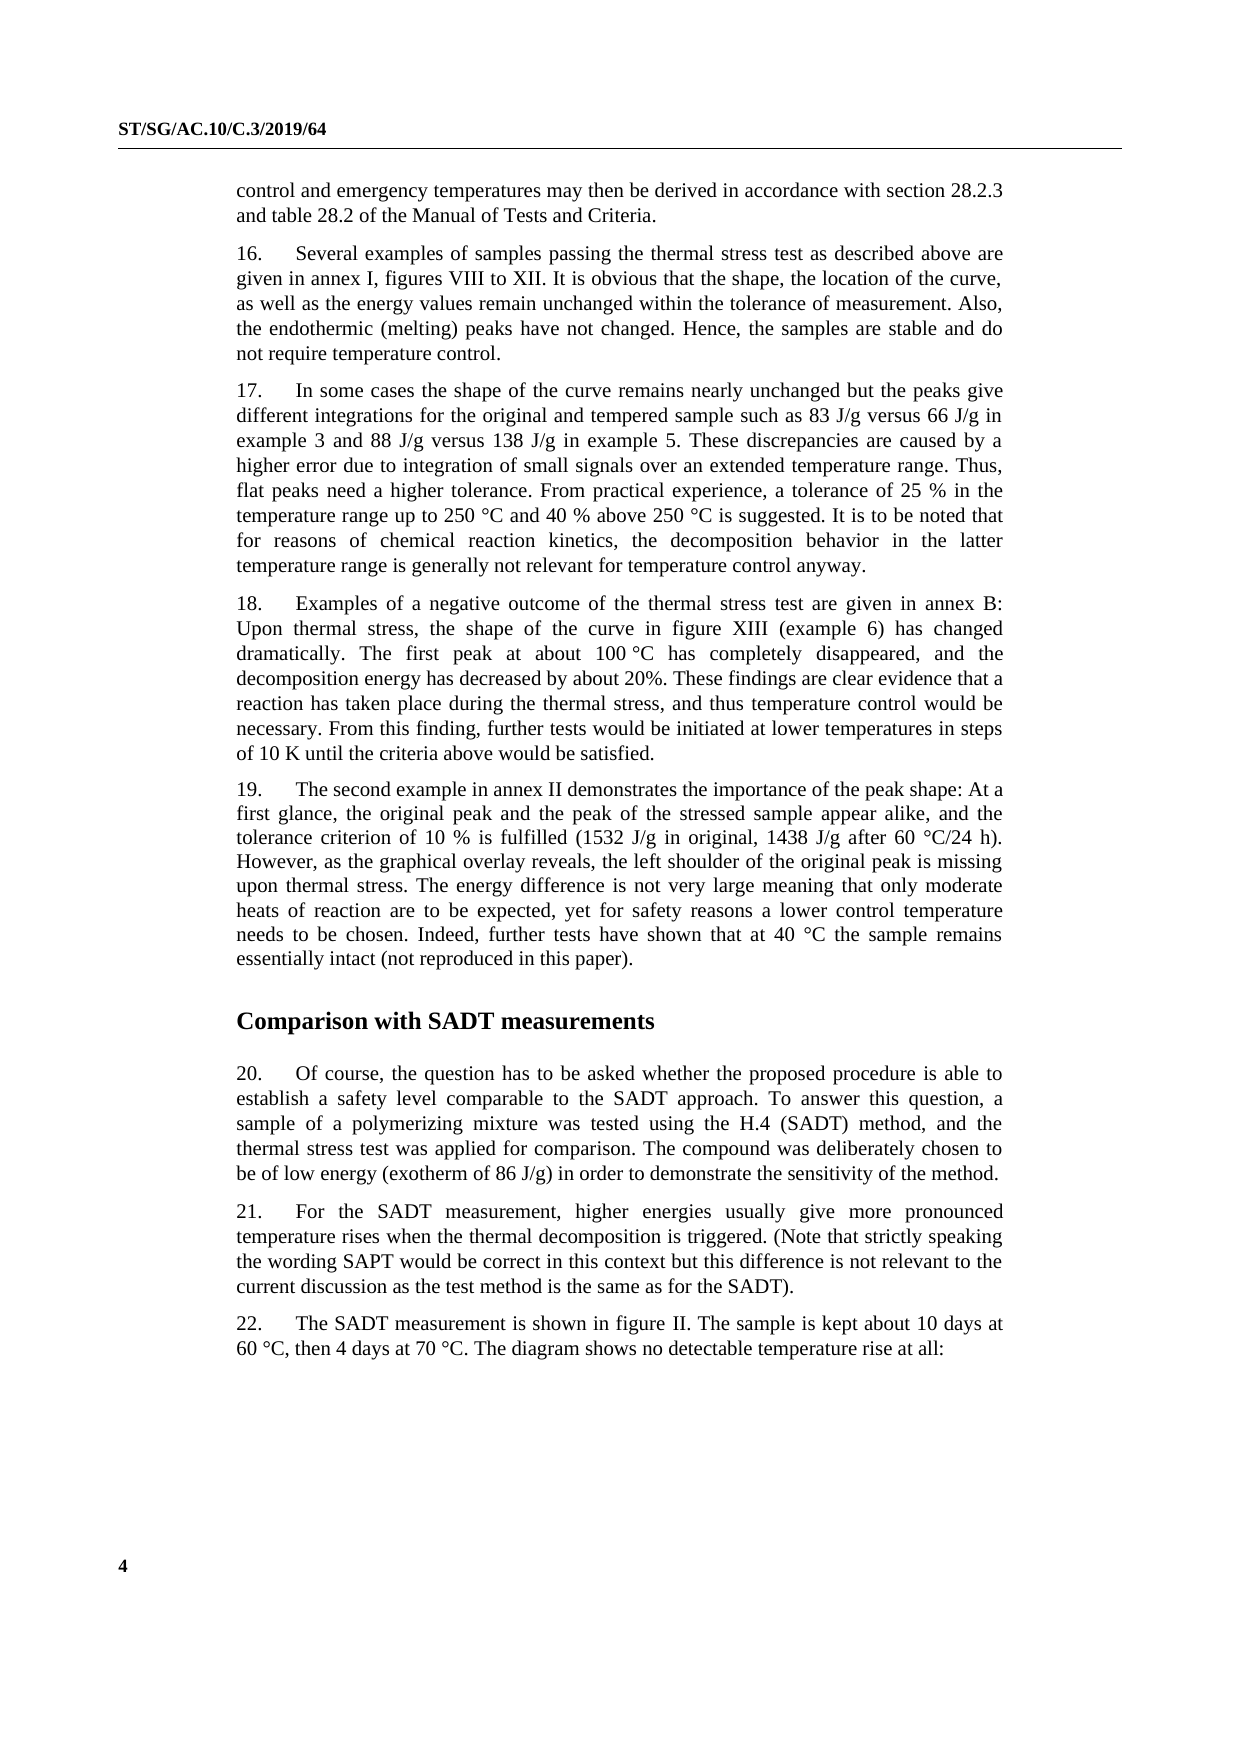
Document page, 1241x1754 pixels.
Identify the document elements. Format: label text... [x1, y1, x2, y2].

list Examples of a negative outcome of the thermal stress test are given in annex B: Upon thermal stress, the shape of the curve in figure XIII (example 6) has changed dramatically. The first peak at about 100 °C has completely disappeared, and the decomposition energy has decreased by about 20%. These findings are clear evidence that a reaction has taken place during the thermal stress, and thus temperature control would be necessary. From this finding, further tests would be initiated at lower temperatures in steps of 10 K until the criteria above would be satisfied. [236, 590, 1004, 765]
list The SADT measurement is shown in figure II. The sample is kept about 10 days at 60 °C, then 4 days at 70 °C. The diagram shows no detectable temperature rise at all: [236, 1310, 1004, 1360]
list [236, 177, 1004, 227]
list Several examples of samples passing the thermal stress test as described above are given in annex I, figures VIII to XII. It is obvious that the shape, the location of the curve, as well as the energy values remain unchanged within the tolerance of measurement. Also, the endothermic (melting) peaks have not changed. Hence, the samples are stable and do not require temperature control. [236, 240, 1004, 365]
list Of course, the question has to be asked whether the proposed procedure is able to establish a safety level comparable to the SADT approach. To answer this question, a sample of a polymerizing mixture was tested using the H.4 (SADT) method, and the thermal stress test was applied for comparison. The compound was deliberately chosen to be of low energy (exotherm of 86 J/g) in order to demonstrate the sensitivity of the method. [236, 1060, 1004, 1185]
text Comparison with SADT measurements [118, 1007, 1004, 1035]
list In some cases the shape of the curve remains nearly unchanged but the peaks give different integrations for the original and tempered sample such as 83 J/g versus 66 J/g in example 3 and 88 J/g versus 138 J/g in example 5. These discrepancies are caused by a higher error due to integration of small signals over an extended temperature range. Thus, flat peaks need a higher tolerance. From practical experience, a tolerance of 25 % in the temperature range up to 250 °C and 40 % above 250 °C is suggested. It is to be noted that for reasons of chemical reaction kinetics, the decomposition behavior in the latter temperature range is generally not relevant for temperature control anyway. [236, 377, 1004, 577]
list For the SADT measurement, higher energies usually give more pronounced temperature rises when the thermal decomposition is triggered. (Note that strictly speaking the wording SAPT would be correct in this context but this difference is not relevant to the current discussion as the test method is the same as for the SADT). [236, 1198, 1004, 1298]
list The second example in annex II demonstrates the importance of the peak shape: At a first glance, the original peak and the peak of the stressed sample appear alike, and the tolerance criterion of 10 % is fulfilled (1532 J/g in original, 1438 J/g after 60 °C/24 h). However, as the graphical overlay reveals, the left shoulder of the original peak is missing upon thermal stress. The energy difference is not very large meaning that only moderate heats of reaction are to be expected, yet for safety reasons a lower control temperature needs to be chosen. Indeed, further tests have shown that at 40 °C the sample remains essentially intact (not reproduced in this paper). [236, 777, 1004, 970]
